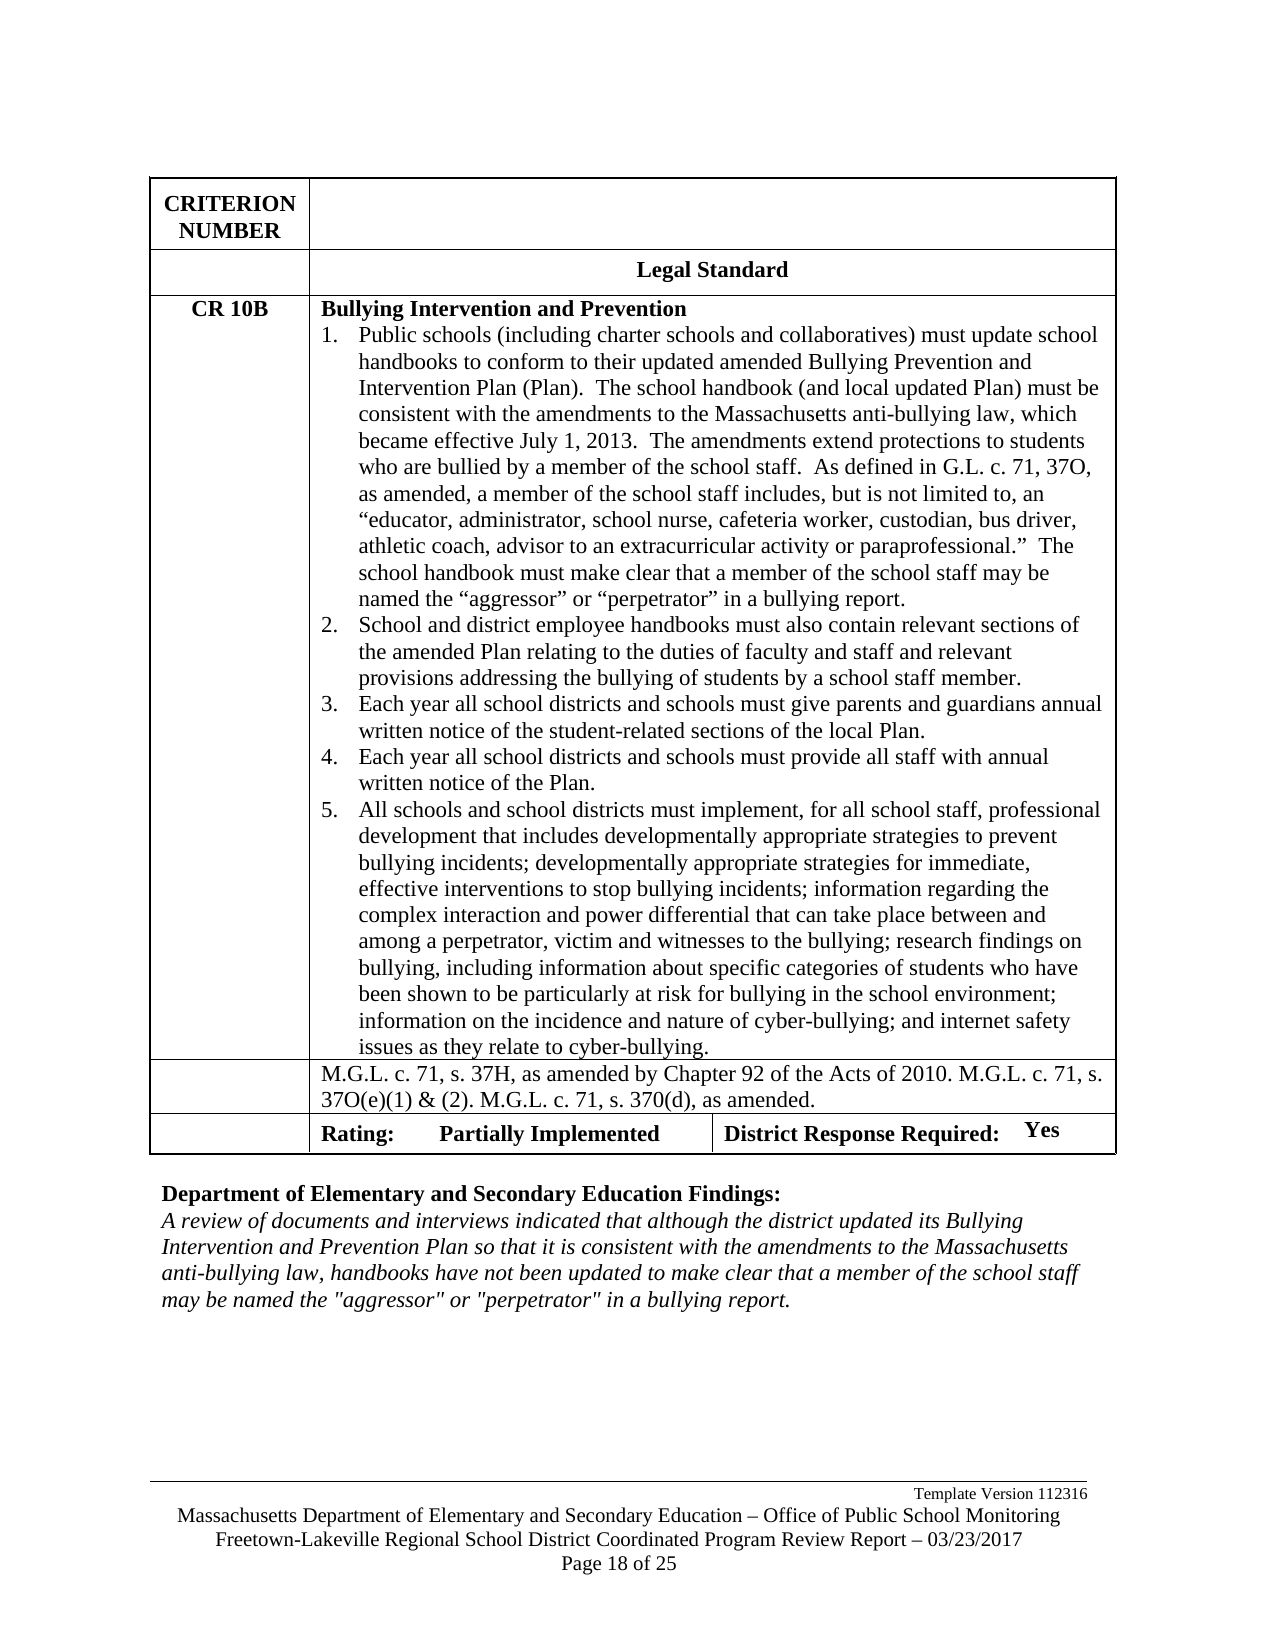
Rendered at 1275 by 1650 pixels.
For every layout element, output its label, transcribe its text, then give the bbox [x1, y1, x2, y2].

table_header [310, 179, 1115, 249]
table_cell Yes [1013, 1114, 1115, 1152]
table_cell District Response Required: [713, 1114, 1012, 1152]
table_cell Legal Standard [310, 250, 1115, 294]
table_header CRITERION NUMBER [151, 179, 309, 249]
table_cell Rating: [310, 1114, 422, 1152]
table_cell Bullying Intervention and Prevention Public schools (including charter schools and collaboratives) must update school handbooks to conform to their updated amended Bullying Prevention and Intervention Plan (Plan). The school handbook (and local updated Plan) must be consistent with the amendments to the Massachusetts anti-bullying law, which became effective July 1, 2013. The amendments extend protections to students who are bullied by a member of the school staff. As defined in G.L. c. 71, 37O, as amended, a member of the school staff includes, but is not limited to, an “educator, administrator, school nurse, cafeteria worker, custodian, bus driver, athletic coach, advisor to an extracurricular activity or paraprofessional.” The school handbook must make clear that a member of the school staff may be named the “aggressor” or “perpetrator” in a bullying report. School and district employee handbooks must also contain relevant sections of the amended Plan relating to the duties of faculty and staff and relevant provisions addressing the bullying of students by a school staff member. Each year all school districts and schools must give parents and guardians annual written notice of the student-related sections of the local Plan. Each year all school districts and schools must provide all staff with annual written notice of the Plan. All schools and school districts must implement, for all school staff, professional development that includes developmentally appropriate strategies to prevent bullying incidents; developmentally appropriate strategies for immediate, effective interventions to stop bullying incidents; information regarding the complex interaction and power differential that can take place between and among a perpetrator, victim and witnesses to the bullying; research findings on bullying, including information about specific categories of students who have been shown to be particularly at risk for bullying in the school environment; information on the incidence and nature of cyber-bullying; and internet safety issues as they relate to cyber-bullying. [310, 296, 1115, 1059]
table_cell [151, 1114, 309, 1152]
table_cell M.G.L. c. 71, s. 37H, as amended by Chapter 92 of the Acts of 2010. M.G.L. c. 71, s. 37O(e)(1) & (2). M.G.L. c. 71, s. 370(d), as amended. [310, 1060, 1115, 1113]
table_cell [151, 250, 309, 294]
table_cell [151, 1060, 309, 1113]
table_cell CR 10B [151, 296, 309, 1059]
table_cell Partially Implemented [422, 1114, 712, 1152]
table_cell A review of documents and interviews indicated that although the district updated its Bullying Intervention and Prevention Plan so that it is consistent with the amendments to the Massachusetts anti-bullying law, handbooks have not been updated to make clear that a member of the school staff may be named the "aggressor" or "perpetrator" in a bullying report. [150, 1207, 1116, 1312]
table_header Department of Elementary and Secondary Education Findings: [150, 1180, 1116, 1207]
